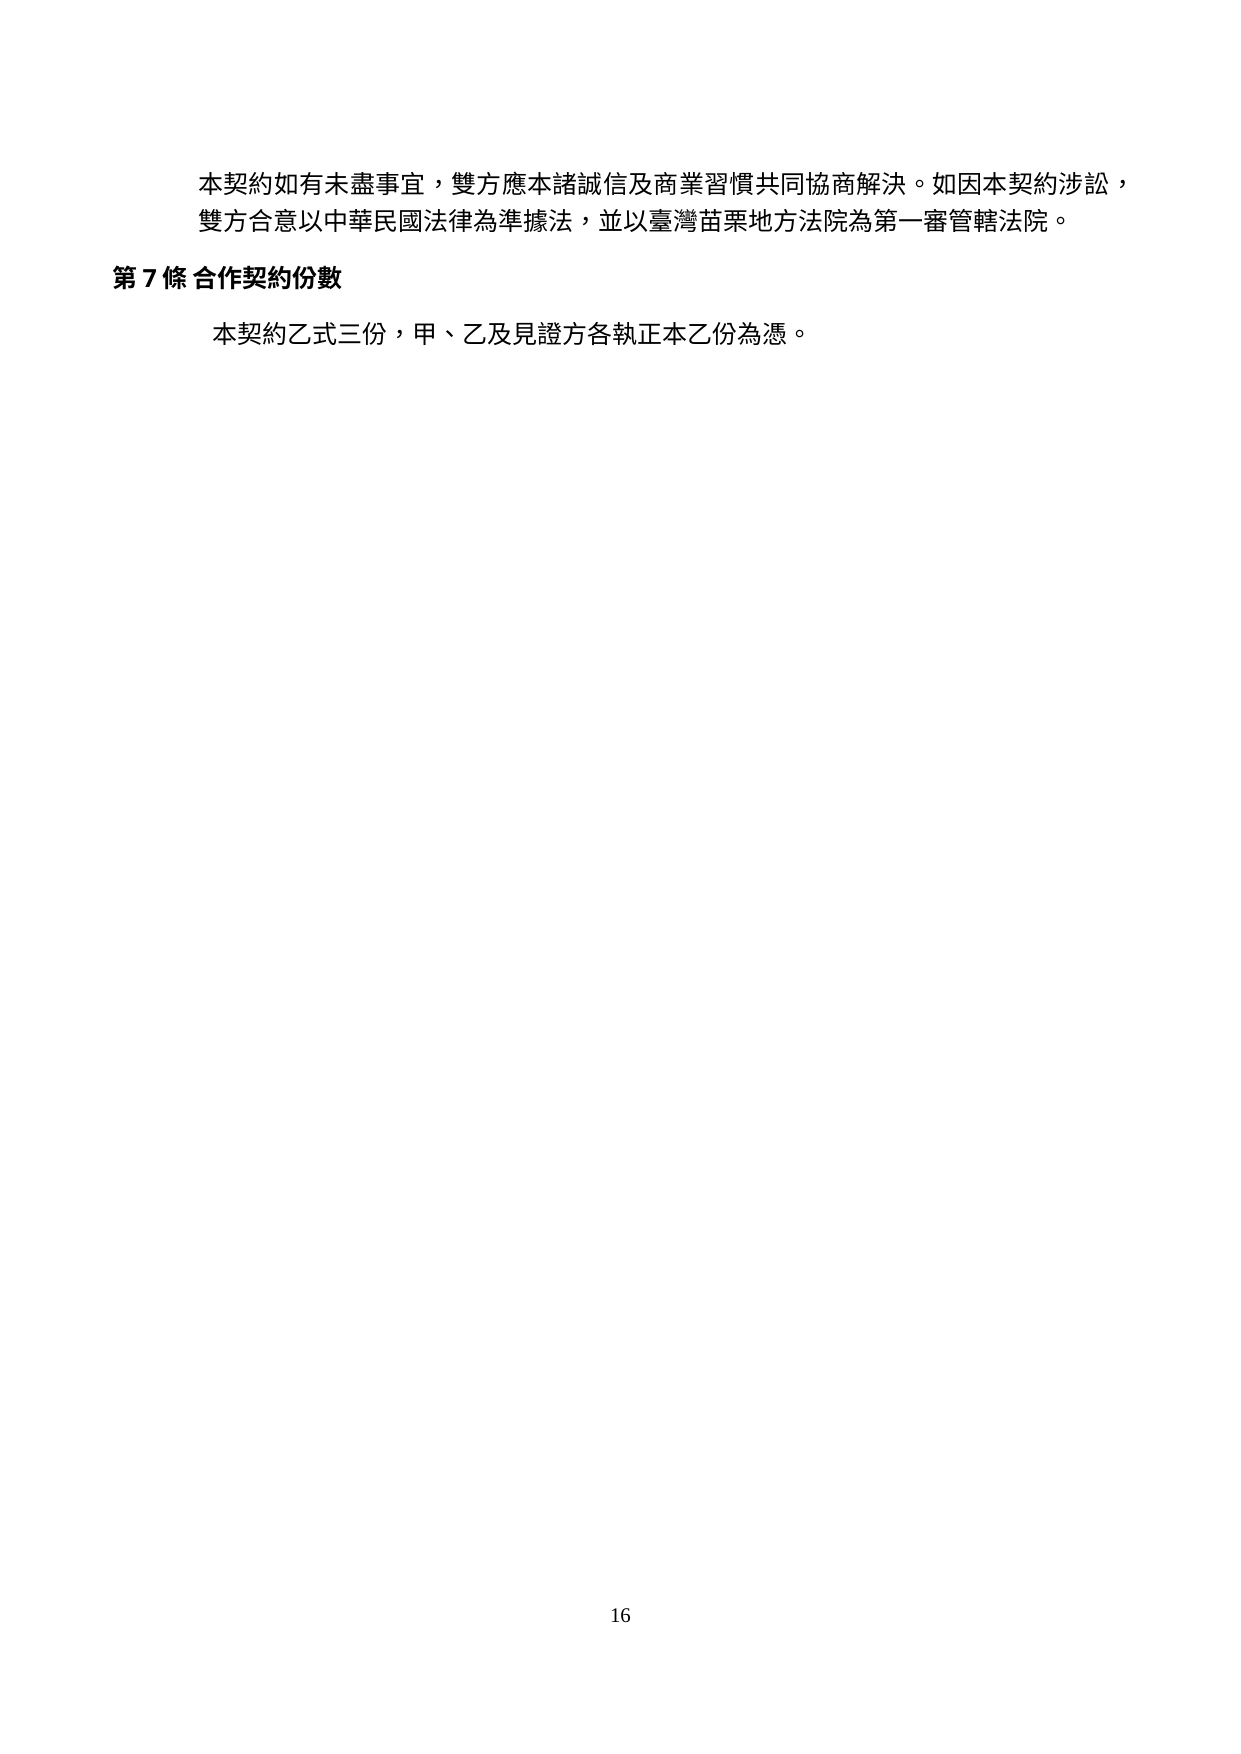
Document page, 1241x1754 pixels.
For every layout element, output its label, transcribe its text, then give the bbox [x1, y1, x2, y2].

text 本契約如有未盡事宜，雙方應本諸誠信及商業習慣共同協商解決。如因本契約涉訟，雙方合意以中華民國法律為準據法，並以臺灣苗栗地方法院為第一審管轄法院。 [198, 164, 1111, 239]
text 本契約乙式三份，甲、乙及見證方各執正本乙份為憑。 [162, 314, 1111, 351]
text 第7條 合作契約份數 [112, 257, 1111, 295]
